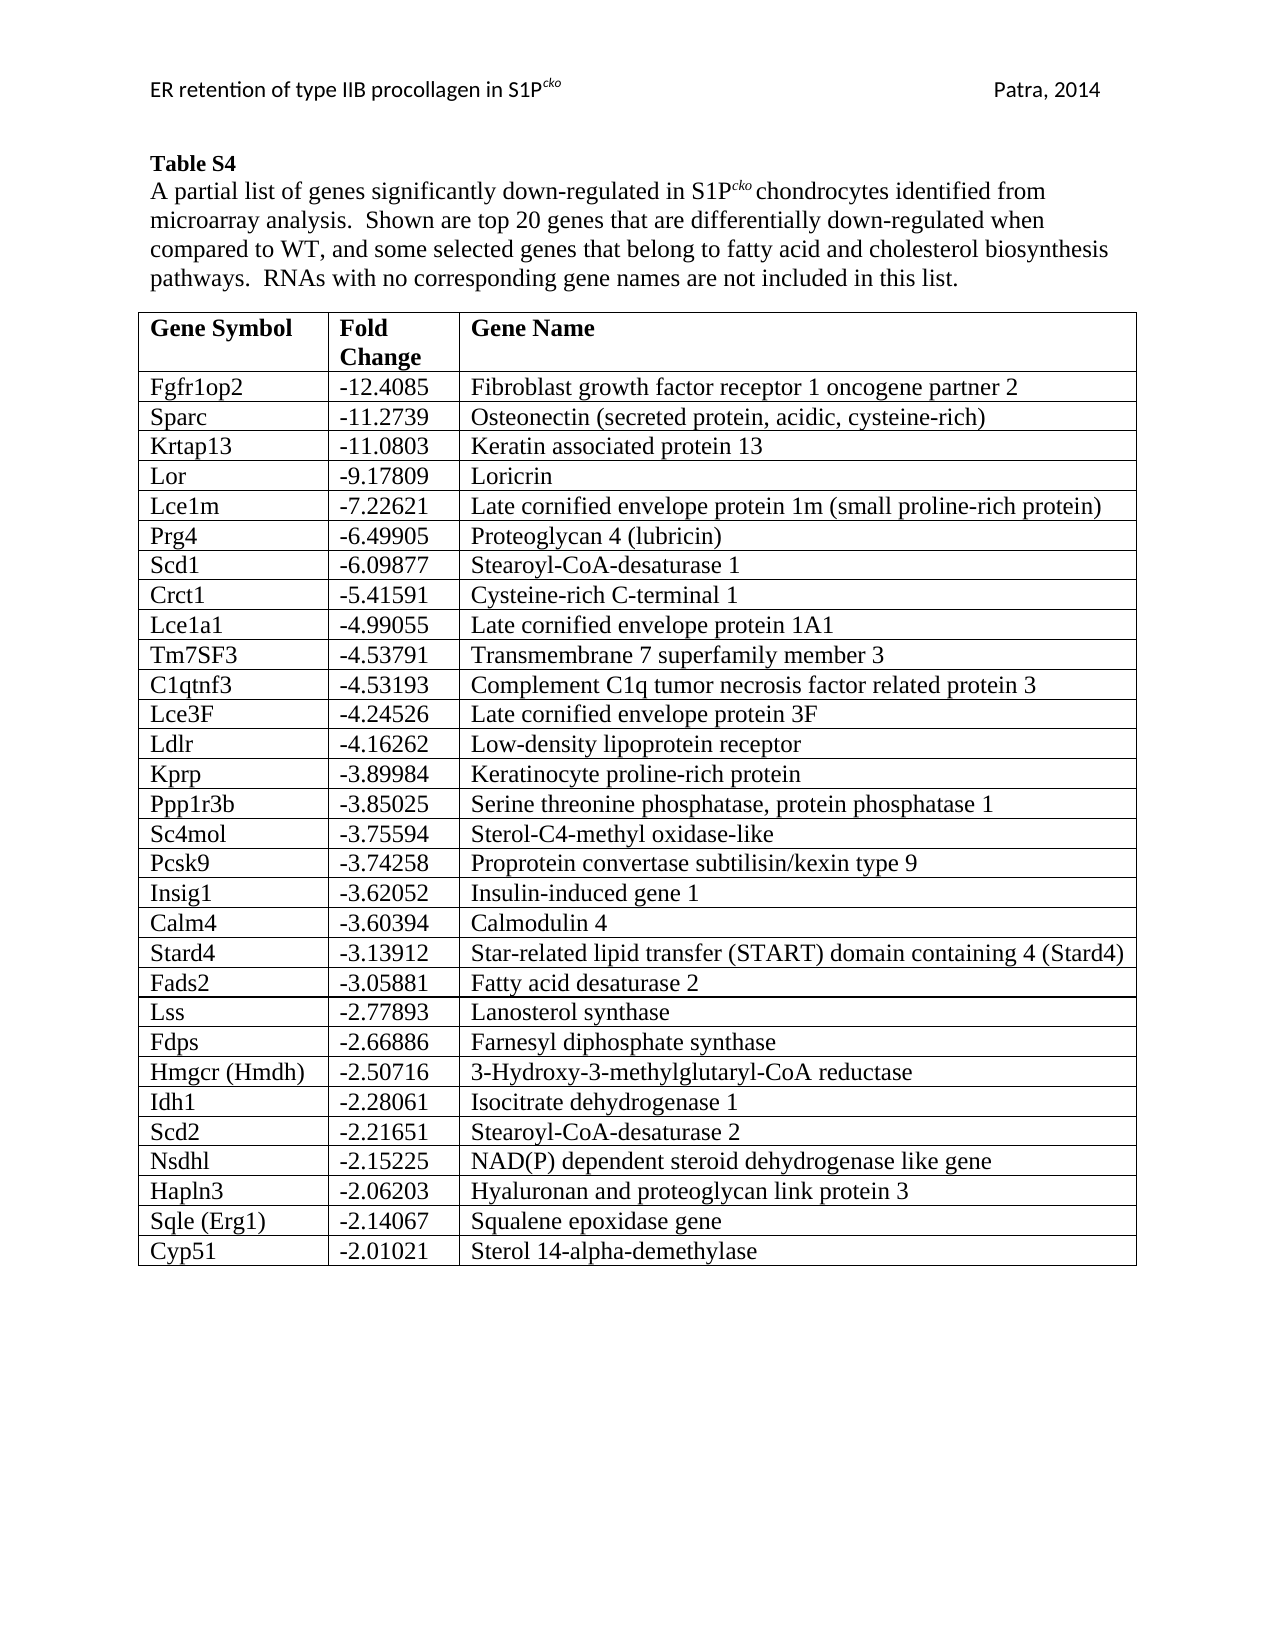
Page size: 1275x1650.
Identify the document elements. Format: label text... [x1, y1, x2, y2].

table_cell -2.77893 [329, 998, 459, 1026]
table_cell Farnesyl diphosphate synthase [460, 1027, 1136, 1056]
table_cell Late cornified envelope protein 1A1 [460, 610, 1136, 639]
table_cell Stearoyl-CoA-desaturase 1 [460, 551, 1136, 579]
table_header Gene Symbol [139, 313, 328, 371]
table_cell Squalene epoxidase gene [460, 1206, 1136, 1235]
table_cell -12.4085 [329, 372, 459, 401]
table_cell Pcsk9 [139, 849, 328, 877]
table_cell Cyp51 [139, 1236, 328, 1264]
table_cell Ldlr [139, 729, 328, 758]
table_cell Lanosterol synthase [460, 998, 1136, 1026]
table_cell Sc4mol [139, 819, 328, 847]
table_cell -3.05881 [329, 968, 459, 996]
table_cell -5.41591 [329, 580, 459, 609]
table_cell Hmgcr (Hmdh) [139, 1057, 328, 1086]
table_cell Sparc [139, 402, 328, 430]
table_cell -2.15225 [329, 1146, 459, 1175]
table_cell Serine threonine phosphatase, protein phosphatase 1 [460, 789, 1136, 818]
table_header Gene Name [460, 313, 1136, 371]
table_cell Fdps [139, 1027, 328, 1056]
table_cell Krtap13 [139, 431, 328, 460]
table_cell -4.53791 [329, 640, 459, 669]
table_cell Scd2 [139, 1117, 328, 1145]
table_cell Fads2 [139, 968, 328, 996]
table_cell 3-Hydroxy-3-methylglutaryl-CoA reductase [460, 1057, 1136, 1086]
table_cell Star-related lipid transfer (START) domain containing 4 (Stard4) [460, 938, 1136, 967]
table_cell Insulin-induced gene 1 [460, 878, 1136, 907]
table_cell -3.13912 [329, 938, 459, 967]
table_cell Late cornified envelope protein 1m (small proline-rich protein) [460, 491, 1136, 520]
table_cell Hapln3 [139, 1176, 328, 1205]
table_cell Lss [139, 998, 328, 1026]
table_cell Sterol-C4-methyl oxidase-like [460, 819, 1136, 847]
table_cell -3.89984 [329, 759, 459, 788]
table_header Fold Change [329, 313, 459, 371]
table_cell Late cornified envelope protein 3F [460, 700, 1136, 728]
table_cell Ppp1r3b [139, 789, 328, 818]
table_cell Scd1 [139, 551, 328, 579]
table_cell -4.99055 [329, 610, 459, 639]
table_cell Fatty acid desaturase 2 [460, 968, 1136, 996]
table_cell -11.0803 [329, 431, 459, 460]
table_cell Stard4 [139, 938, 328, 967]
table_cell Crct1 [139, 580, 328, 609]
table_cell Isocitrate dehydrogenase 1 [460, 1087, 1136, 1116]
table_cell Keratinocyte proline-rich protein [460, 759, 1136, 788]
table_cell Osteonectin (secreted protein, acidic, cysteine-rich) [460, 402, 1136, 430]
table_cell Fgfr1op2 [139, 372, 328, 401]
table_cell Lce3F [139, 700, 328, 728]
table_cell -2.50716 [329, 1057, 459, 1086]
table_cell -3.62052 [329, 878, 459, 907]
table_cell Idh1 [139, 1087, 328, 1116]
table_cell -2.21651 [329, 1117, 459, 1145]
table_cell Proprotein convertase subtilisin/kexin type 9 [460, 849, 1136, 877]
table_cell -2.66886 [329, 1027, 459, 1056]
table_cell -9.17809 [329, 461, 459, 490]
table_cell C1qtnf3 [139, 670, 328, 698]
table_cell Low-density lipoprotein receptor [460, 729, 1136, 758]
table_cell -3.74258 [329, 849, 459, 877]
table_cell Lor [139, 461, 328, 490]
table_cell Lce1m [139, 491, 328, 520]
table_cell Prg4 [139, 521, 328, 549]
text Table S4 A partial list of genes significantly down-regulated in S1Pcko chondrocytes identified from microarray analysis. Shown are top 20 genes that are differentially down-regulated when compared to WT, and some selected genes that belong to fatty acid and cholesterol biosynthesis pathways. RNAs with no corresponding gene names are not included in this list. [150, 150, 1125, 291]
table_cell -4.16262 [329, 729, 459, 758]
table_cell -3.75594 [329, 819, 459, 847]
table_cell Fibroblast growth factor receptor 1 oncogene partner 2 [460, 372, 1136, 401]
table_cell Lce1a1 [139, 610, 328, 639]
table_cell Sqle (Erg1) [139, 1206, 328, 1235]
table_cell -6.49905 [329, 521, 459, 549]
table_cell -4.53193 [329, 670, 459, 698]
table_cell -4.24526 [329, 700, 459, 728]
table_cell Kprp [139, 759, 328, 788]
table_cell Tm7SF3 [139, 640, 328, 669]
table_cell -2.06203 [329, 1176, 459, 1205]
table_cell -6.09877 [329, 551, 459, 579]
table_cell Insig1 [139, 878, 328, 907]
table_cell Keratin associated protein 13 [460, 431, 1136, 460]
table_cell Transmembrane 7 superfamily member 3 [460, 640, 1136, 669]
table_cell -2.01021 [329, 1236, 459, 1264]
table_cell Nsdhl [139, 1146, 328, 1175]
table_cell Calm4 [139, 908, 328, 937]
table_cell -11.2739 [329, 402, 459, 430]
table_cell -7.22621 [329, 491, 459, 520]
table_cell Loricrin [460, 461, 1136, 490]
table_cell Sterol 14-alpha-demethylase [460, 1236, 1136, 1264]
table_cell Cysteine-rich C-terminal 1 [460, 580, 1136, 609]
table_cell Stearoyl-CoA-desaturase 2 [460, 1117, 1136, 1145]
table_cell Complement C1q tumor necrosis factor related protein 3 [460, 670, 1136, 698]
table_cell -3.60394 [329, 908, 459, 937]
table_cell -2.28061 [329, 1087, 459, 1116]
table_cell Calmodulin 4 [460, 908, 1136, 937]
table_cell -2.14067 [329, 1206, 459, 1235]
table_cell NAD(P) dependent steroid dehydrogenase like gene [460, 1146, 1136, 1175]
table_cell Hyaluronan and proteoglycan link protein 3 [460, 1176, 1136, 1205]
table_cell Proteoglycan 4 (lubricin) [460, 521, 1136, 549]
table_cell -3.85025 [329, 789, 459, 818]
